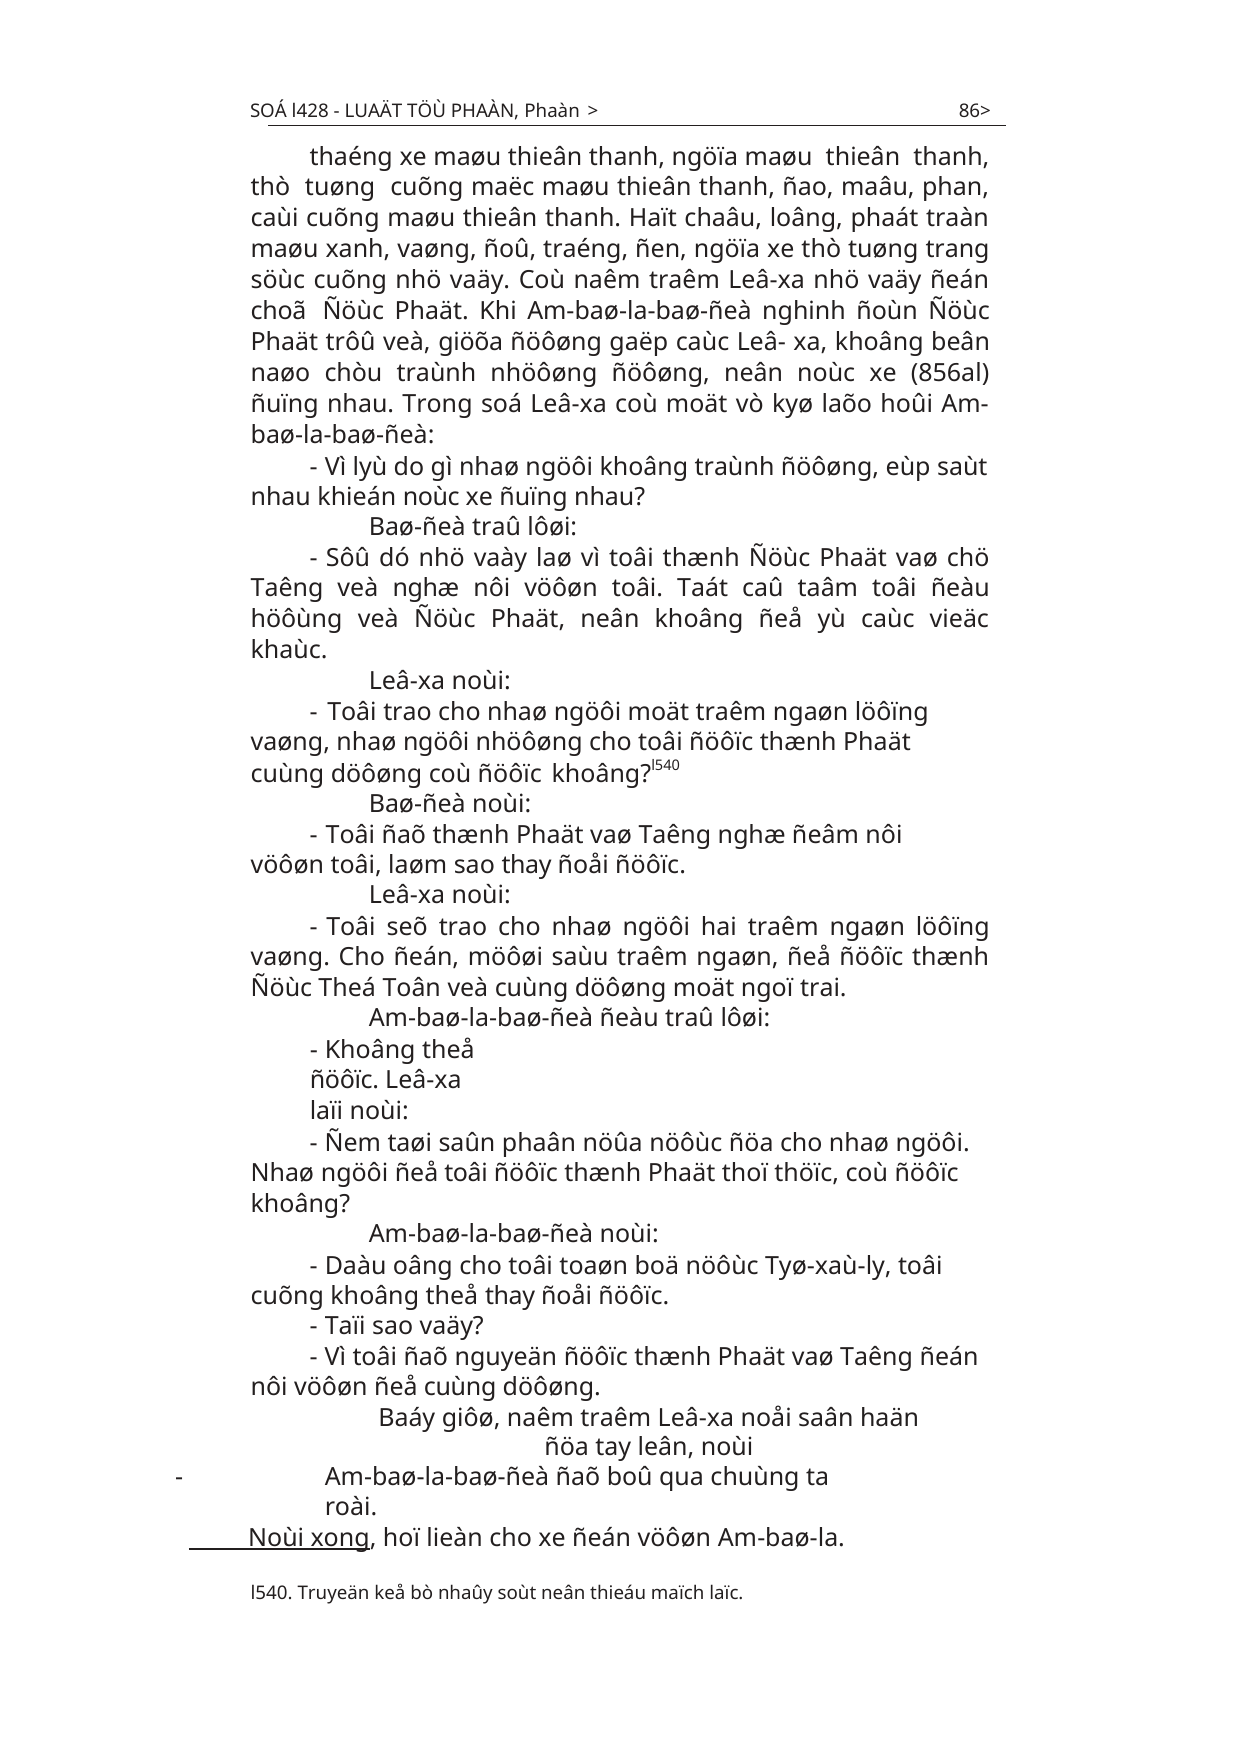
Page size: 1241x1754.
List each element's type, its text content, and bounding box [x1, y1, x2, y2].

text Am-baø-la-baø-ñeà ñeàu traû lôøi: [368, 1003, 1065, 1033]
list Taïi sao vaäy? [309, 1311, 1065, 1340]
text Am-baø-la-baø-ñeà noùi: [368, 1220, 1065, 1248]
text Baáy giôø, naêm traêm Leâ-xa noåi saân haän ñöa tay leân, noùi [367, 1403, 931, 1461]
list Vì toâi ñaõ nguyeän ñöôïc thænh Phaät vaø Taêng ñeán nôi vöôøn ñeå cuùng döôøng. [250, 1341, 988, 1403]
list Toâi ñaõ thænh Phaät vaø Taêng nghæ ñeâm nôi vöôøn toâi, laøm sao thay ñoåi ñöôïc. [250, 819, 982, 881]
list Vì lyù do gì nhaø ngöôi khoâng traùnh ñöôøng, eùp saùt nhau khieán noùc xe ñuïng nhau? [250, 451, 988, 513]
list Khoâng theå ñöôïc. Leâ-xa laïi noùi: [309, 1034, 498, 1127]
text SOÁ l428 - LUAÄT TÖÙ PHAÀN, Phaàn > 86> [250, 97, 1065, 122]
list Toâi trao cho nhaø ngöôi moät traêm ngaøn löôïng vaøng, nhaø ngöôi nhöôøng cho toâi ñöôïc thænh Phaät cuùng döôøng coù ñöôïc khoâng?l540 [250, 696, 988, 789]
list Daàu oâng cho toâi toaøn boä nöôùc Tyø-xaù-ly, toâi cuõng khoâng theå thay ñoåi ñöôïc. [250, 1249, 988, 1311]
list Ñem taøi saûn phaân nöûa nöôùc ñöa cho nhaø ngöôi. Nhaø ngöôi ñeå toâi ñöôïc thænh Phaät thoï thöïc, coù ñöôïc khoâng? [250, 1127, 989, 1220]
list Am-baø-la-baø-ñeà ñaõ boû qua chuùng ta roài. [175, 1461, 880, 1522]
text Baø-ñeà traû lôøi: [368, 513, 1065, 542]
text Leâ-xa noùi: [368, 666, 1065, 695]
text thaéng xe maøu thieân thanh, ngöïa maøu thieân thanh, thò tuøng cuõng maëc maøu thieân thanh, ñao, maâu, phan, caùi cuõng maøu thieân thanh. Haït chaâu, loâng, phaát traàn maøu xanh, vaøng, ñoû, traéng, ñen, ngöïa xe thò tuøng trang söùc cuõng nhö vaäy. Coù naêm traêm Leâ-xa nhö vaäy ñeán choã Ñöùc Phaät. Khi Am-baø-la-baø-ñeà nghinh ñoùn Ñöùc Phaät trôû veà, giöõa ñöôøng gaëp caùc Leâ- xa, khoâng beân naøo chòu traùnh nhöôøng ñöôøng, neân noùc xe (856al) ñuïng nhau. Trong soá Leâ-xa coù moät vò kyø laõo hoûi Am- baø-la-baø-ñeà: [250, 141, 990, 451]
list Toâi seõ trao cho nhaø ngöôi hai traêm ngaøn löôïng vaøng. Cho ñeán, möôøi saùu traêm ngaøn, ñeå ñöôïc thænh Ñöùc Theá Toân veà cuùng döôøng moät ngoï trai. [250, 911, 990, 1003]
text Leâ-xa noùi: [368, 881, 1065, 910]
text Baø-ñeà noùi: [368, 789, 1065, 818]
text l540. Truyeän keå bò nhaûy soùt neân thieáu maïch laïc. [250, 1579, 1065, 1604]
list Sôû dó nhö vaày laø vì toâi thænh Ñöùc Phaät vaø chö Taêng veà nghæ nôi vöôøn toâi. Taát caû taâm toâi ñeàu höôùng veà Ñöùc Phaät, neân khoâng ñeå yù caùc vieäc khaùc. [250, 542, 990, 666]
text Noùi xong, hoï lieàn cho xe ñeán vöôøn Am-baø-la. [175, 1522, 859, 1553]
